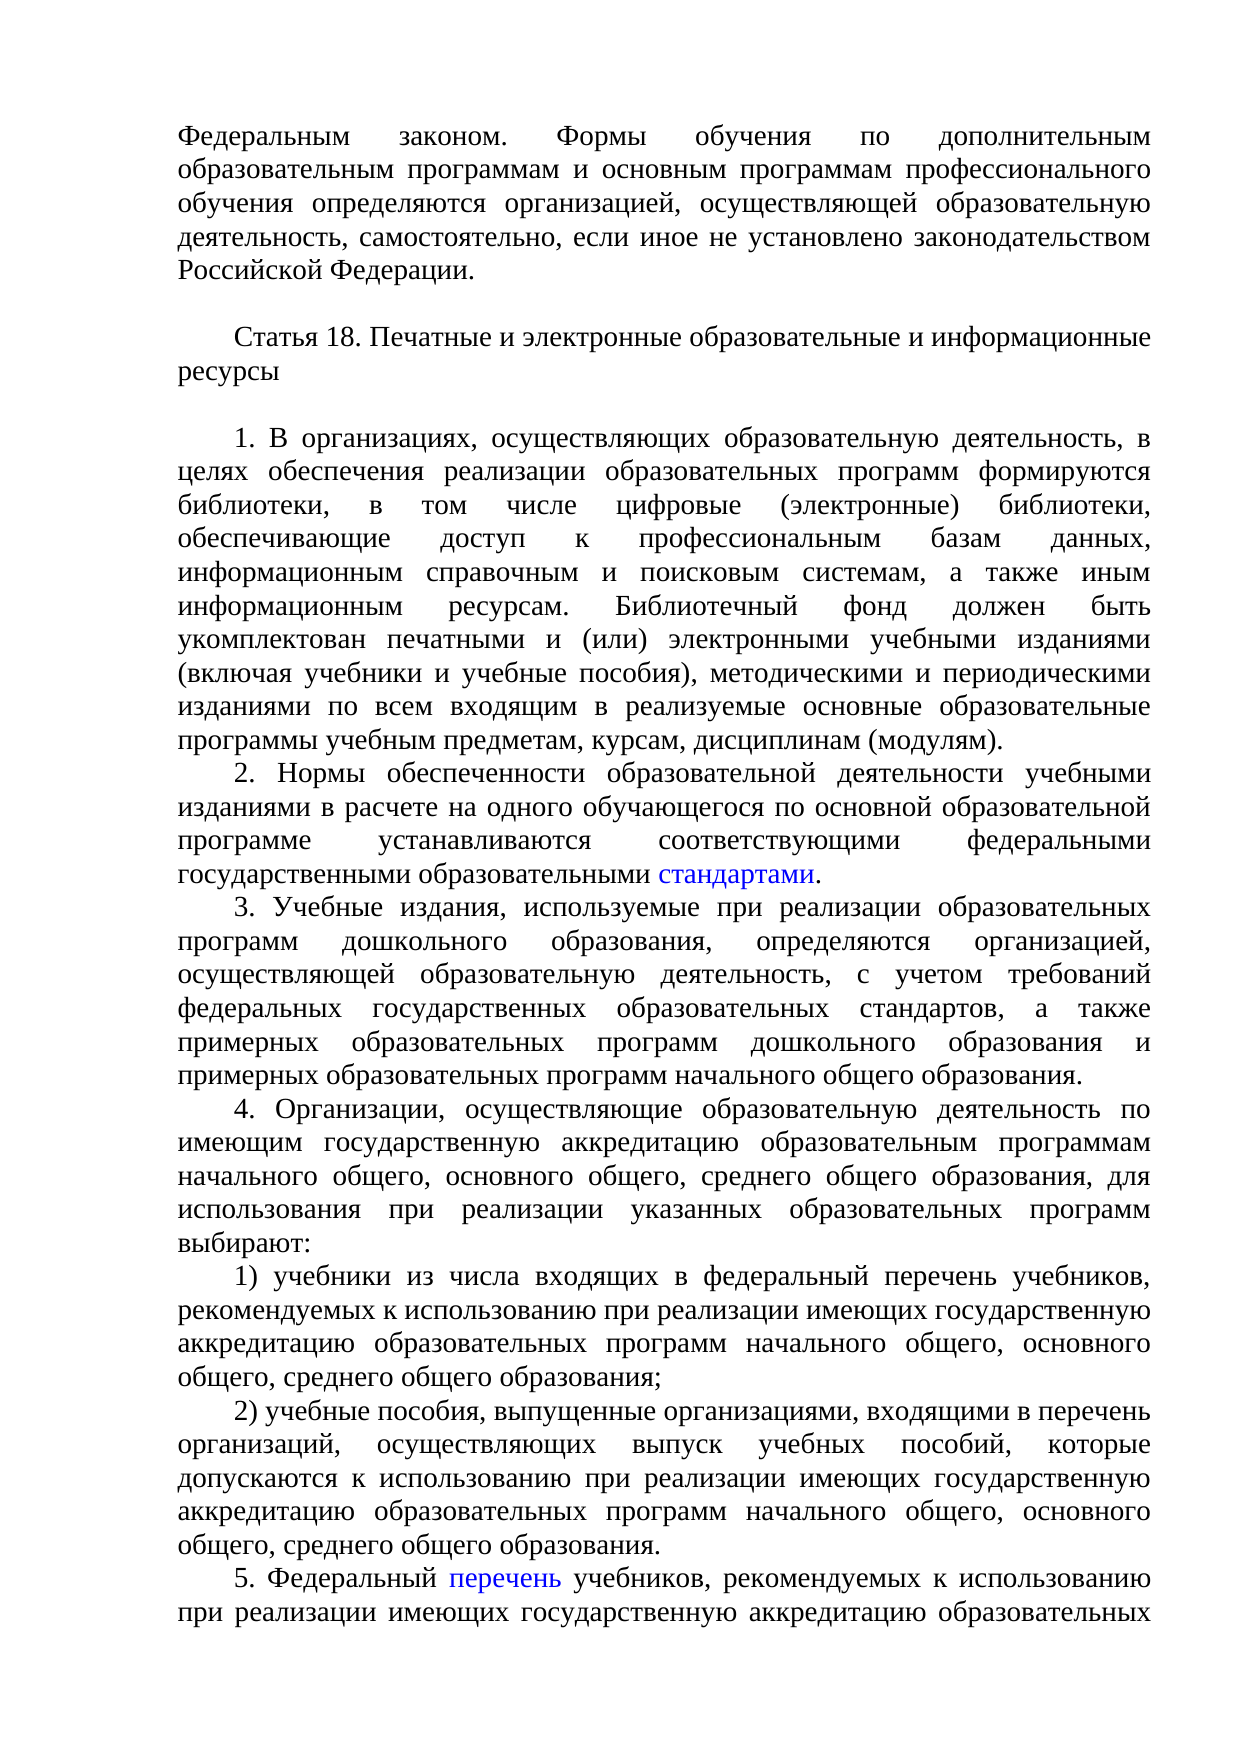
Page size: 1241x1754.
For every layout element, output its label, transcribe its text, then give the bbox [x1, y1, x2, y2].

text 2) учебные пособия, выпущенные организациями, входящими в перечень организаций, осуществляющих выпуск учебных пособий, которые допускаются к использованию при реализации имеющих государственную аккредитацию образовательных программ начального общего, основного общего, среднего общего образования. [177, 1393, 1152, 1560]
text 2. Нормы обеспеченности образовательной деятельности учебными изданиями в расчете на одного обучающегося по основной образовательной программе устанавливаются соответствующими федеральными государственными образовательными стандартами. [177, 755, 1152, 889]
text Статья 18. Печатные и электронные образовательные и информационные ресурсы [177, 319, 1152, 386]
text 1. В организациях, осуществляющих образовательную деятельность, в целях обеспечения реализации образовательных программ формируются библиотеки, в том числе цифровые (электронные) библиотеки, обеспечивающие доступ к профессиональным базам данных, информационным справочным и поисковым системам, а также иным информационным ресурсам. Библиотечный фонд должен быть укомплектован печатными и (или) электронными учебными изданиями (включая учебники и учебные пособия), методическими и периодическими изданиями по всем входящим в реализуемые основные образовательные программы учебным предметам, курсам, дисциплинам (модулям). [177, 420, 1152, 755]
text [177, 118, 1152, 286]
text 3. Учебные издания, используемые при реализации образовательных программ дошкольного образования, определяются организацией, осуществляющей образовательную деятельность, с учетом требований федеральных государственных образовательных стандартов, а также примерных образовательных программ дошкольного образования и примерных образовательных программ начального общего образования. [177, 889, 1152, 1091]
text 1) учебники из числа входящих в федеральный перечень учебников, рекомендуемых к использованию при реализации имеющих государственную аккредитацию образовательных программ начального общего, основного общего, среднего общего образования; [177, 1258, 1152, 1393]
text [177, 1560, 1152, 1627]
text 4. Организации, осуществляющие образовательную деятельность по имеющим государственную аккредитацию образовательным программам начального общего, основного общего, среднего общего образования, для использования при реализации указанных образовательных программ выбирают: [177, 1091, 1152, 1258]
